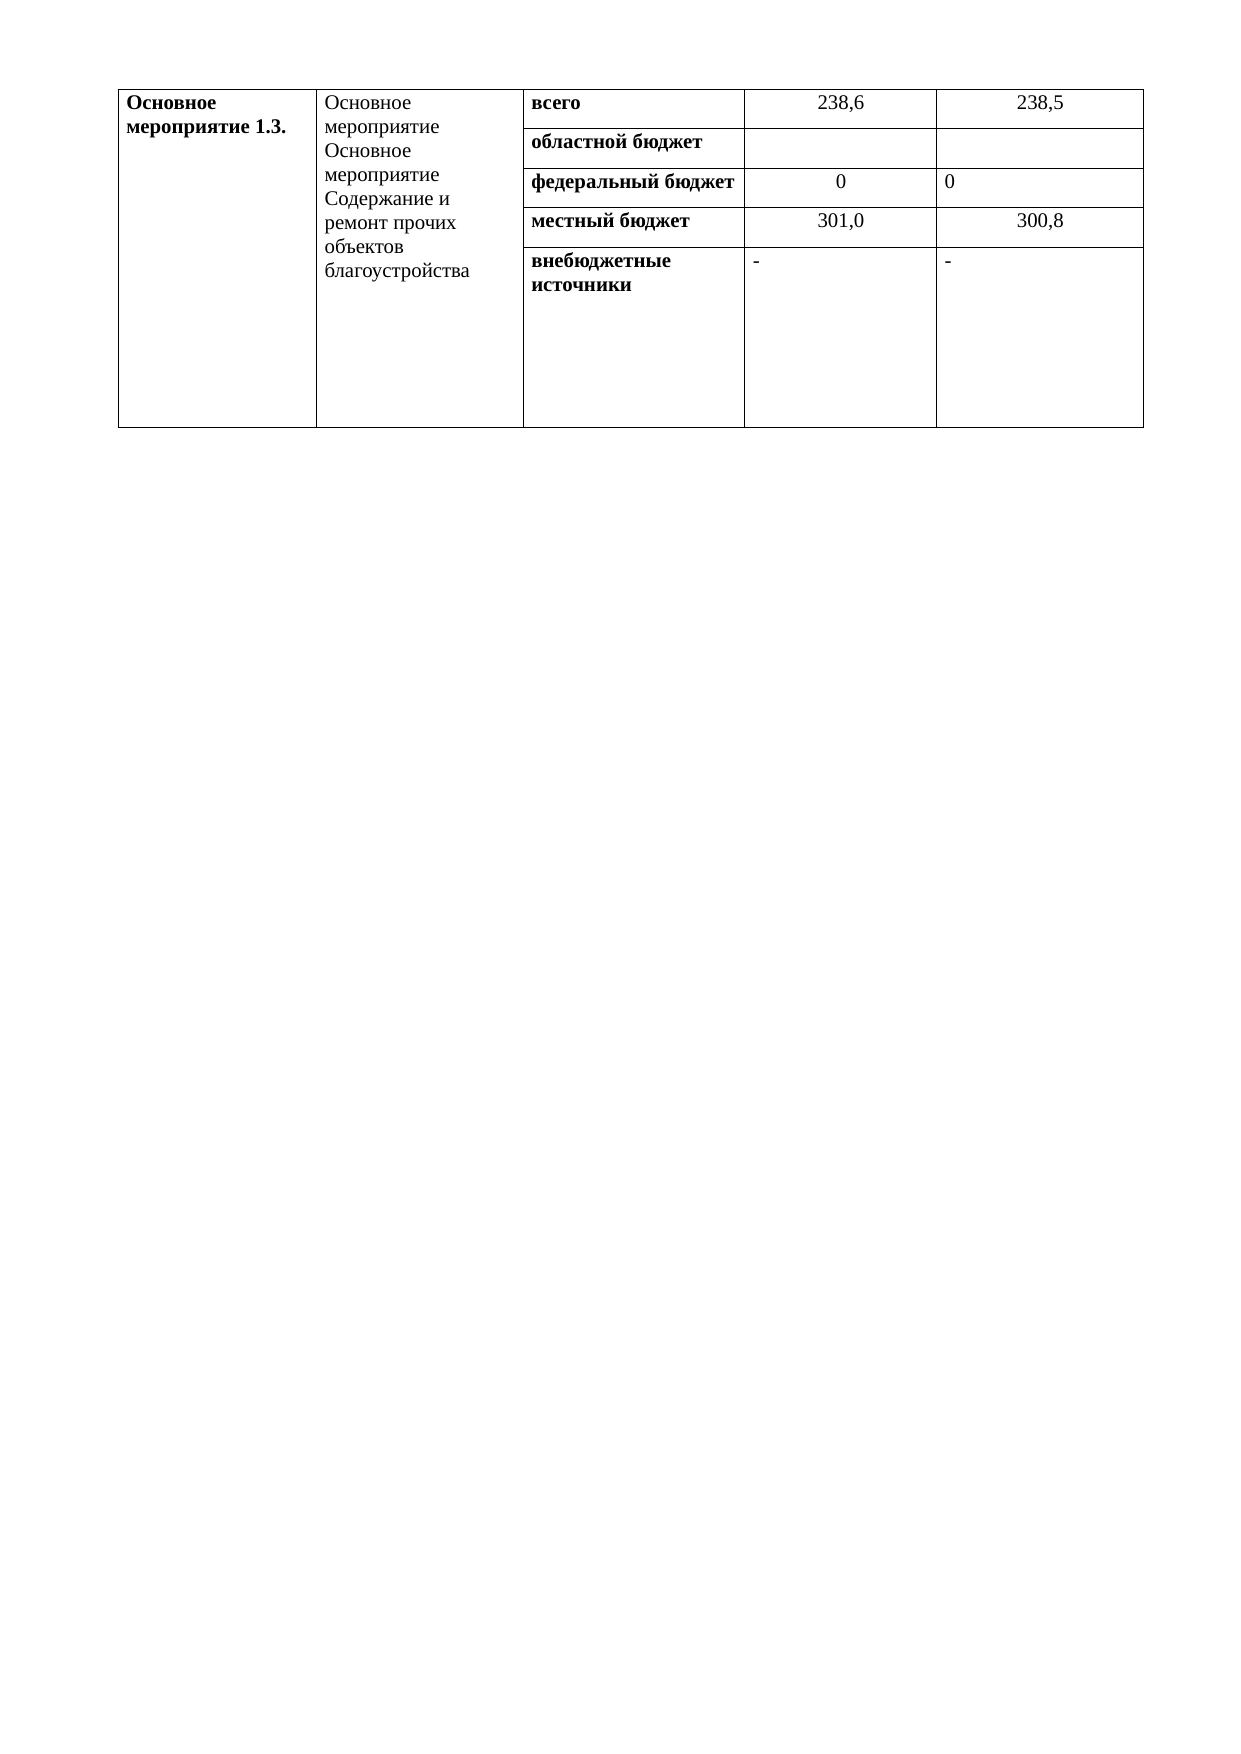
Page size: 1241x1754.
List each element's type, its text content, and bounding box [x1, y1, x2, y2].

table_cell 301,0 [745, 208, 936, 247]
table_cell 238,5 [937, 90, 1143, 128]
table_cell 0 [745, 169, 936, 207]
table_cell областной бюджет [524, 129, 744, 168]
table_cell Основное мероприятие 1.3. [119, 90, 316, 427]
table_cell [937, 129, 1143, 168]
table_cell федеральный бюджет [524, 169, 744, 207]
table_cell всего [524, 90, 744, 128]
table_cell местный бюджет [524, 208, 744, 247]
table_cell 238,6 [745, 90, 936, 128]
table_cell - [745, 248, 936, 427]
table_cell Основное мероприятие Основное мероприятие Содержание и ремонт прочих объектов благоустройства [317, 90, 523, 427]
table_cell внебюджетные источники [524, 248, 744, 427]
table_cell - [937, 248, 1143, 427]
table_cell 0 [937, 169, 1143, 207]
table_cell 300,8 [937, 208, 1143, 247]
table_cell [745, 129, 936, 168]
